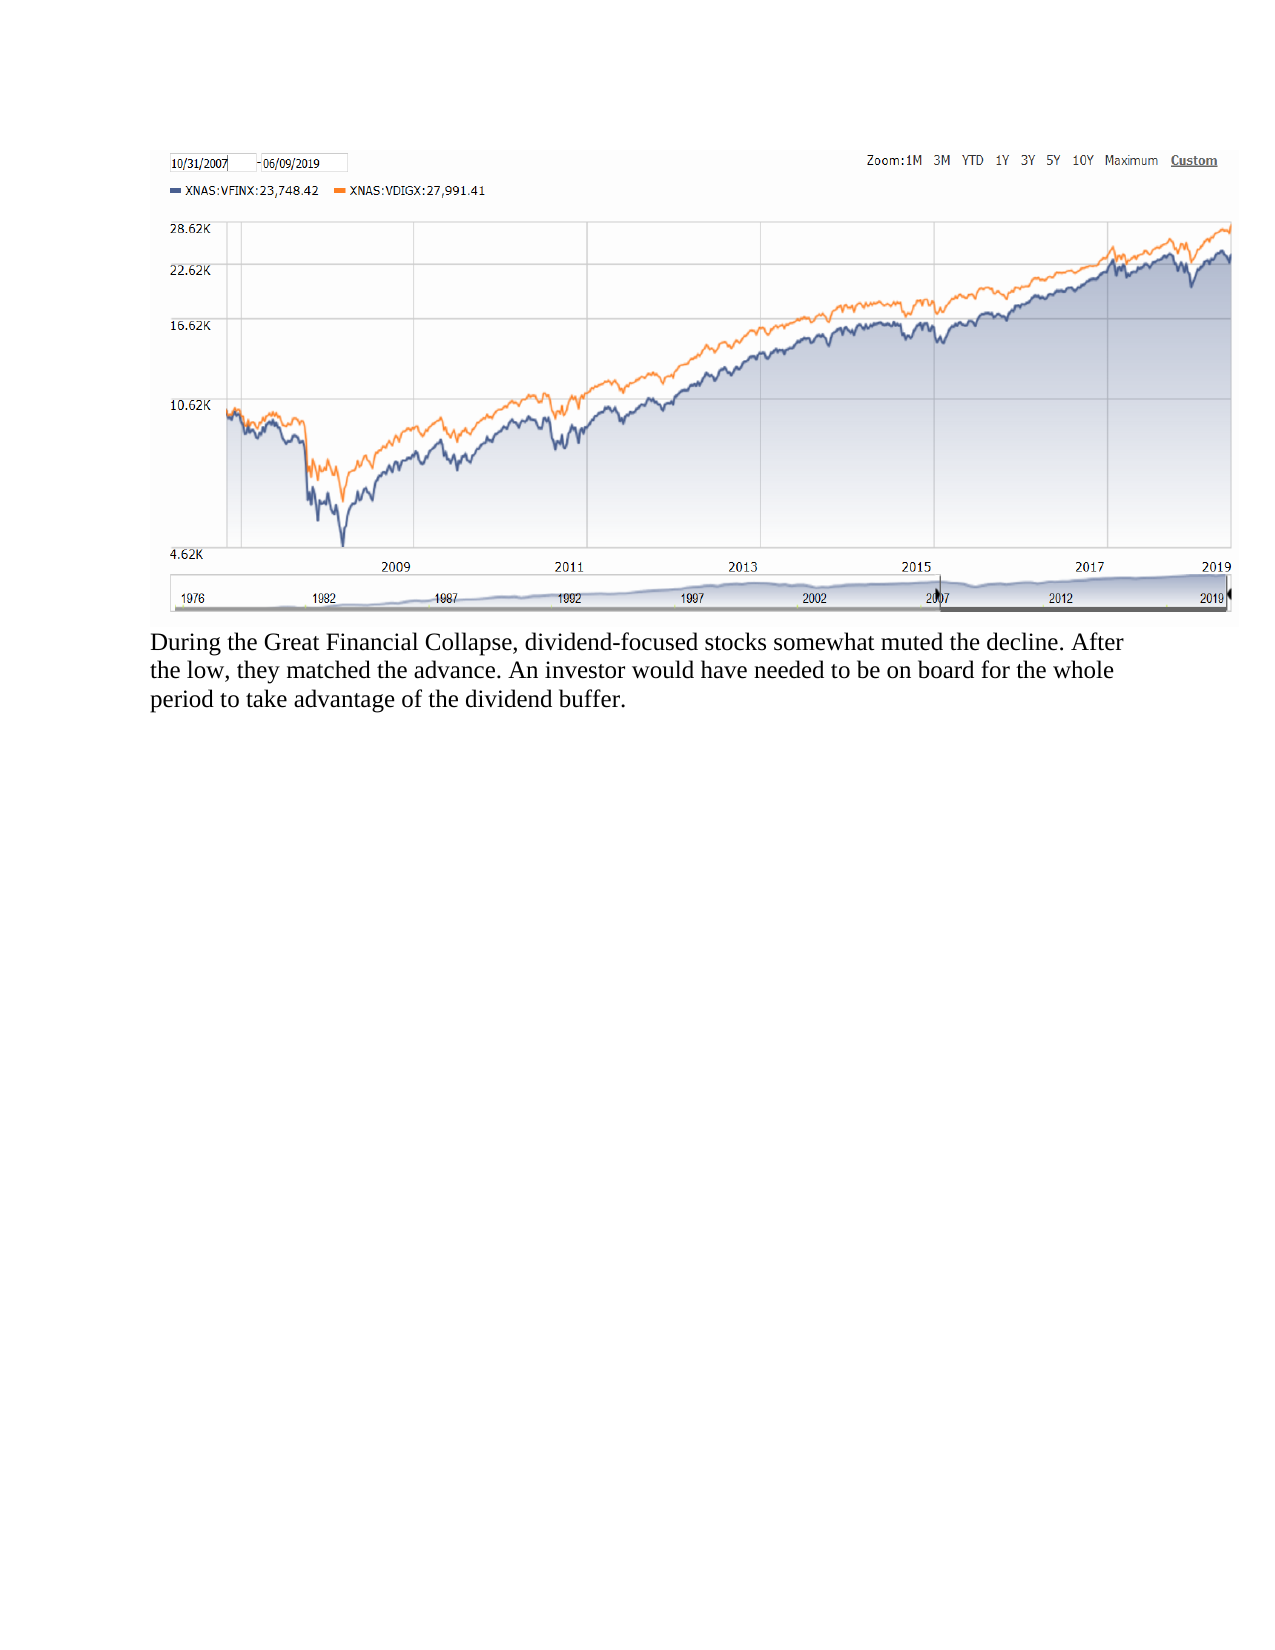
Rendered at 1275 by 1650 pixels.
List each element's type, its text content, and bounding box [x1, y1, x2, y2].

text During the Great Financial Collapse, dividend-focused stocks somewhat muted the decline. After the low, they matched the advance. An investor would have needed to be on board for the whole period to take advantage of the dividend buffer. [150, 627, 1125, 713]
